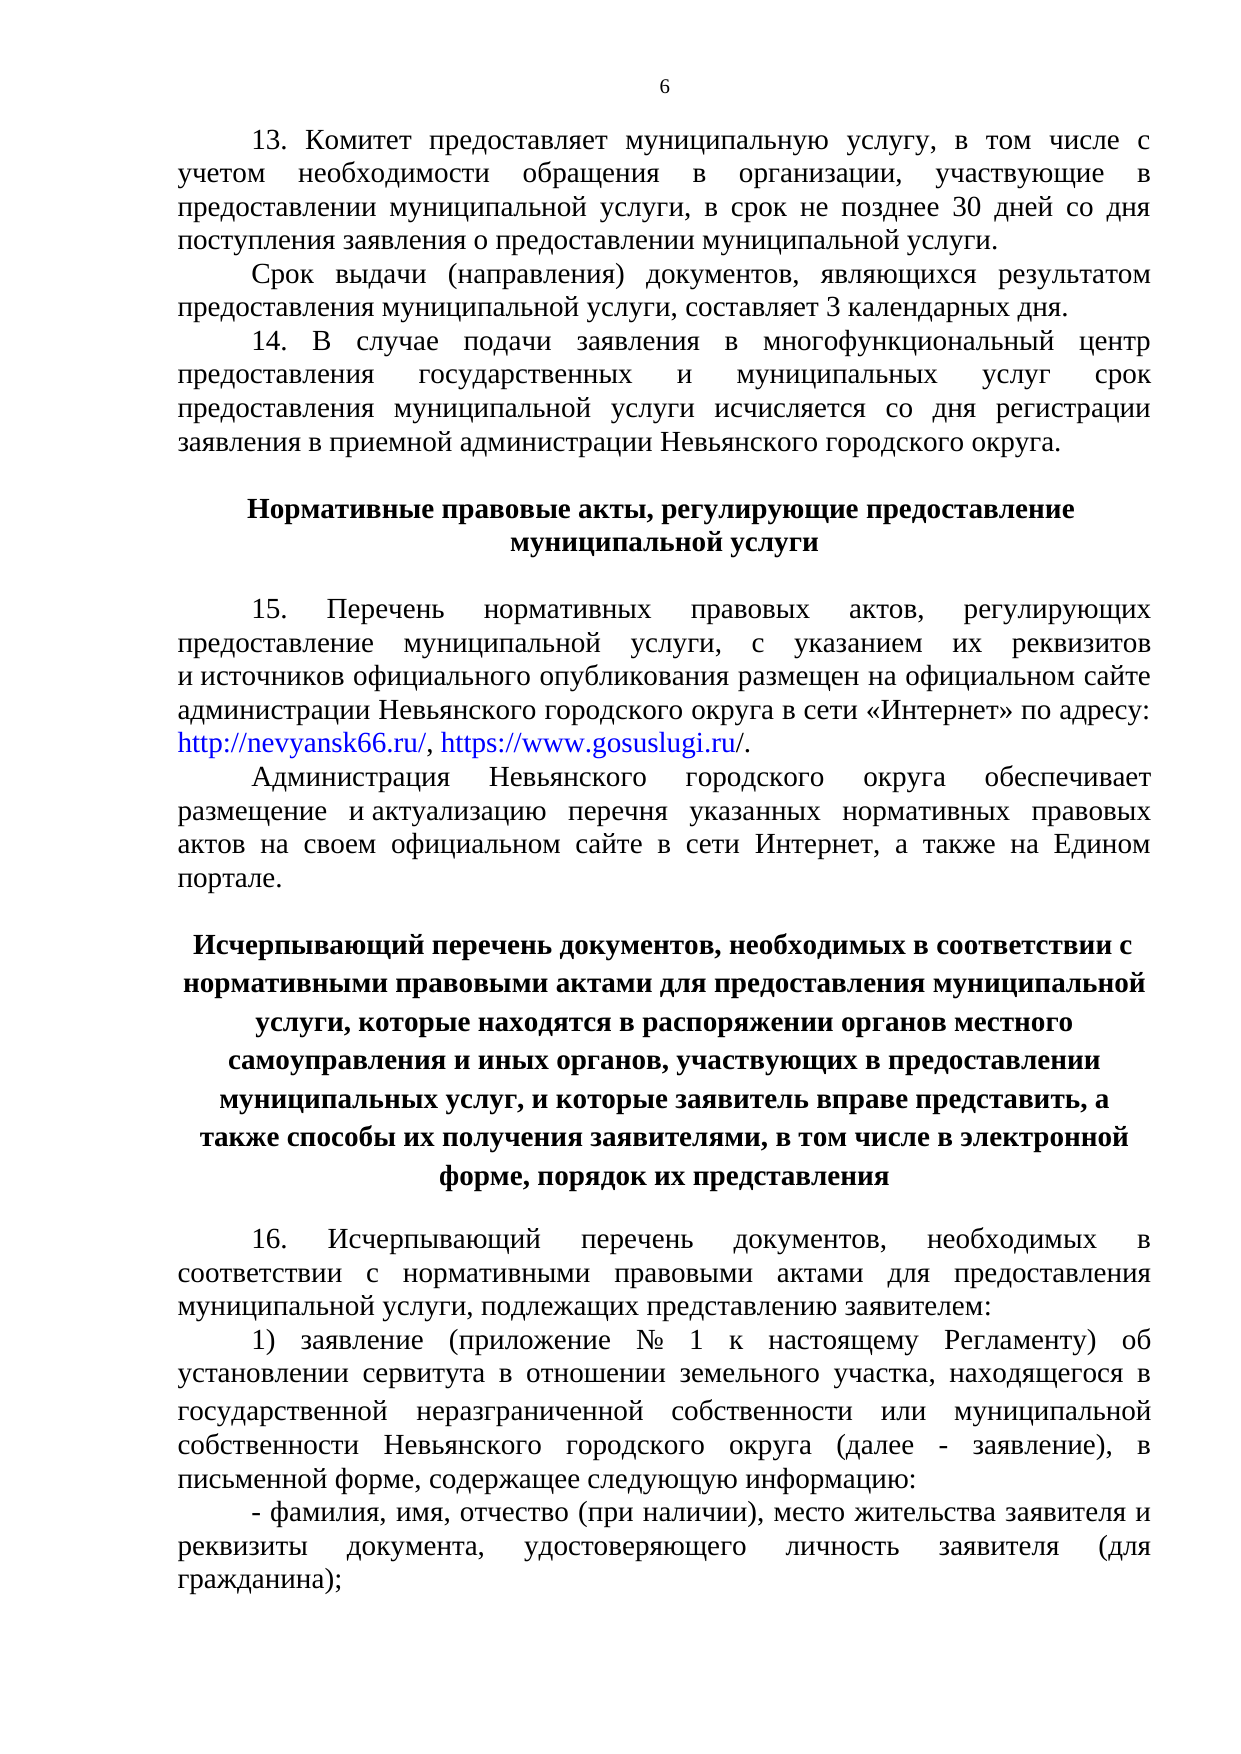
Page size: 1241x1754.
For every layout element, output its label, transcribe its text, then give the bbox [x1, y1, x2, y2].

text 16. Исчерпывающий перечень документов, необходимых в соответствии с нормативными правовыми актами для предоставления муниципальной услуги, подлежащих представлению заявителем: [177, 1221, 1152, 1322]
text 13. Комитет предоставляет муниципальную услугу, в том числе с учетом необходимости обращения в организации, участвующие в предоставлении муниципальной услуги, в срок не позднее 30 дней со дня поступления заявления о предоставлении муниципальной услуги. [177, 122, 1152, 256]
text - фамилия, имя, отчество (при наличии), место жительства заявителя и реквизиты документа, удостоверяющего личность заявителя (для гражданина); [177, 1494, 1152, 1595]
text Нормативные правовые акты, регулирующие предоставление муниципальной услуги [177, 491, 1152, 558]
text Срок выдачи (направления) документов, являющихся результатом предоставления муниципальной услуги, составляет 3 календарных дня. [177, 256, 1152, 323]
text 14. В случае подачи заявления в многофункциональный центр предоставления государственных и муниципальных услуг срок предоставления муниципальной услуги исчисляется со дня регистрации заявления в приемной администрации Невьянского городского округа. [177, 323, 1152, 457]
text 1) заявление (приложение № 1 к настоящему Регламенту) об установлении сервитута в отношении земельного участка, находящегося в государственной неразграниченной собственности или муниципальной собственности Невьянского городского округа (далее - заявление), в письменной форме, содержащее следующую информацию: [177, 1322, 1152, 1494]
text Администрация Невьянского городского округа обеспечивает размещение и актуализацию перечня указанных нормативных правовых актов на своем официальном сайте в сети Интернет, а также на Едином портале. [177, 759, 1152, 893]
text Исчерпывающий перечень документов, необходимых в соответствии с нормативными правовыми актами для предоставления муниципальной услуги, которые находятся в распоряжении органов местного самоуправления и иных органов, участвующих в предоставлении муниципальных услуг, и которые заявитель вправе представить, а также способы их получения заявителями, в том числе в электронной форме, порядок их представления [177, 927, 1148, 1192]
text 15. Перечень нормативных правовых актов, регулирующих предоставление муниципальной услуги, с указанием их реквизитов и источников официального опубликования размещен на официальном сайте администрации Невьянского городского округа в сети «Интернет» по адресу: http://nevyansk66.ru/, https://www.gosuslugi.ru/. [177, 591, 1152, 759]
